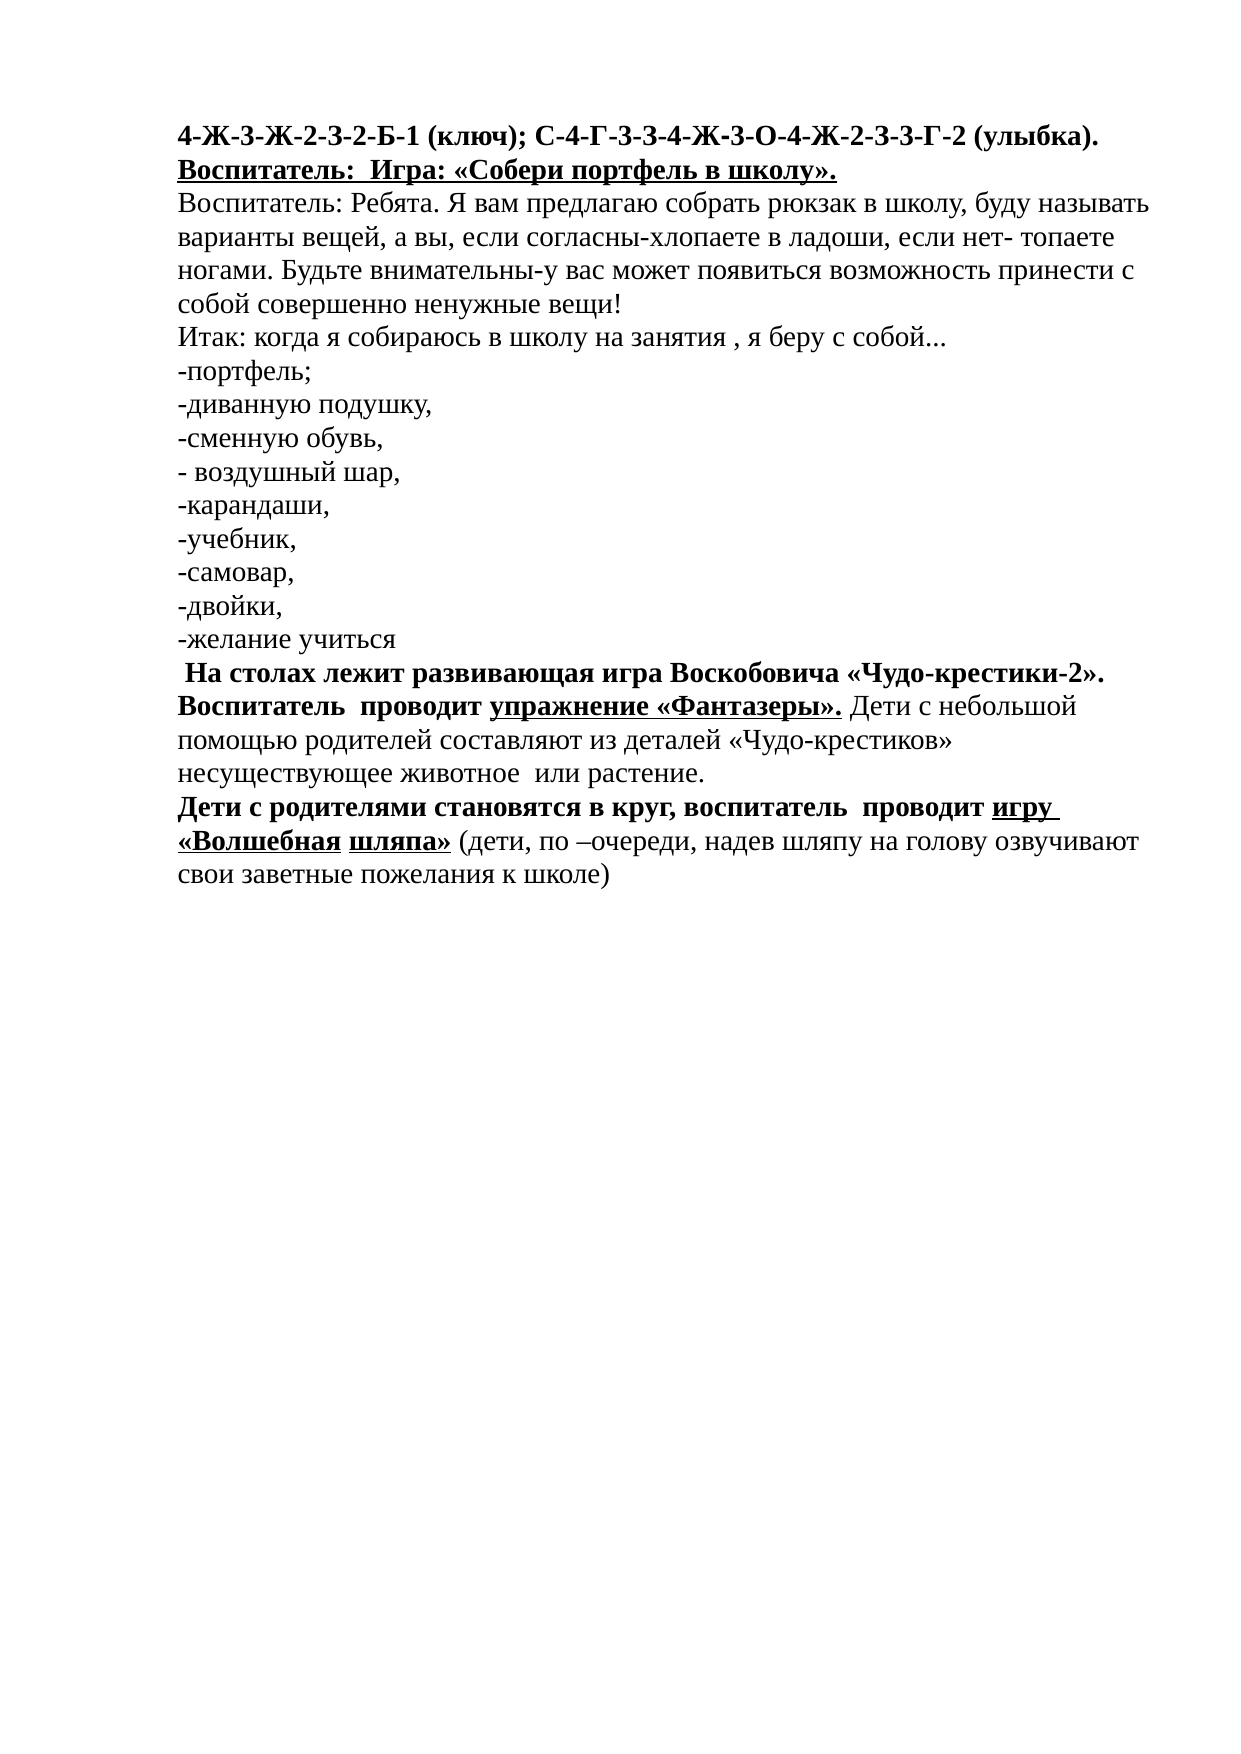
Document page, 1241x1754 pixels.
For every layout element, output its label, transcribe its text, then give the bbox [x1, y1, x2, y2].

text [177, 118, 1152, 152]
text - воздушный шар, [177, 454, 1152, 487]
text -двойки, [177, 588, 1152, 621]
text -сменную обувь, [177, 420, 1152, 454]
text -диванную подушку, [177, 387, 1152, 420]
text -карандаши, [177, 487, 1152, 521]
text -самовар, [177, 554, 1152, 588]
text Итак: когда я собираюсь в школу на занятия , я беру с собой... [177, 319, 1152, 353]
text На столах лежит развивающая игра Воскобовича «Чудо-крестики-2». Воспитатель проводит упражнение «Фантазеры». Дети с небольшой помощью родителей составляют из деталей «Чудо-крестиков» несуществующее животное или растение. [177, 655, 1152, 789]
text -портфель; [177, 353, 1152, 387]
text Дети с родителями становятся в круг, воспитатель проводит игру «Волшебная шляпа» (дети, по –очереди, надев шляпу на голову озвучивают свои заветные пожелания к школе) [177, 789, 1152, 890]
text Воспитатель: Игра: «Собери портфель в школу». [177, 152, 1152, 185]
text -учебник, [177, 521, 1152, 554]
text Воспитатель: Ребята. Я вам предлагаю собрать рюкзак в школу, буду называть варианты вещей, а вы, если согласны-хлопаете в ладоши, если нет- топаете ногами. Будьте внимательны-у вас может появиться возможность принести с собой совершенно ненужные вещи! [177, 185, 1152, 319]
text -желание учиться [177, 621, 1152, 655]
